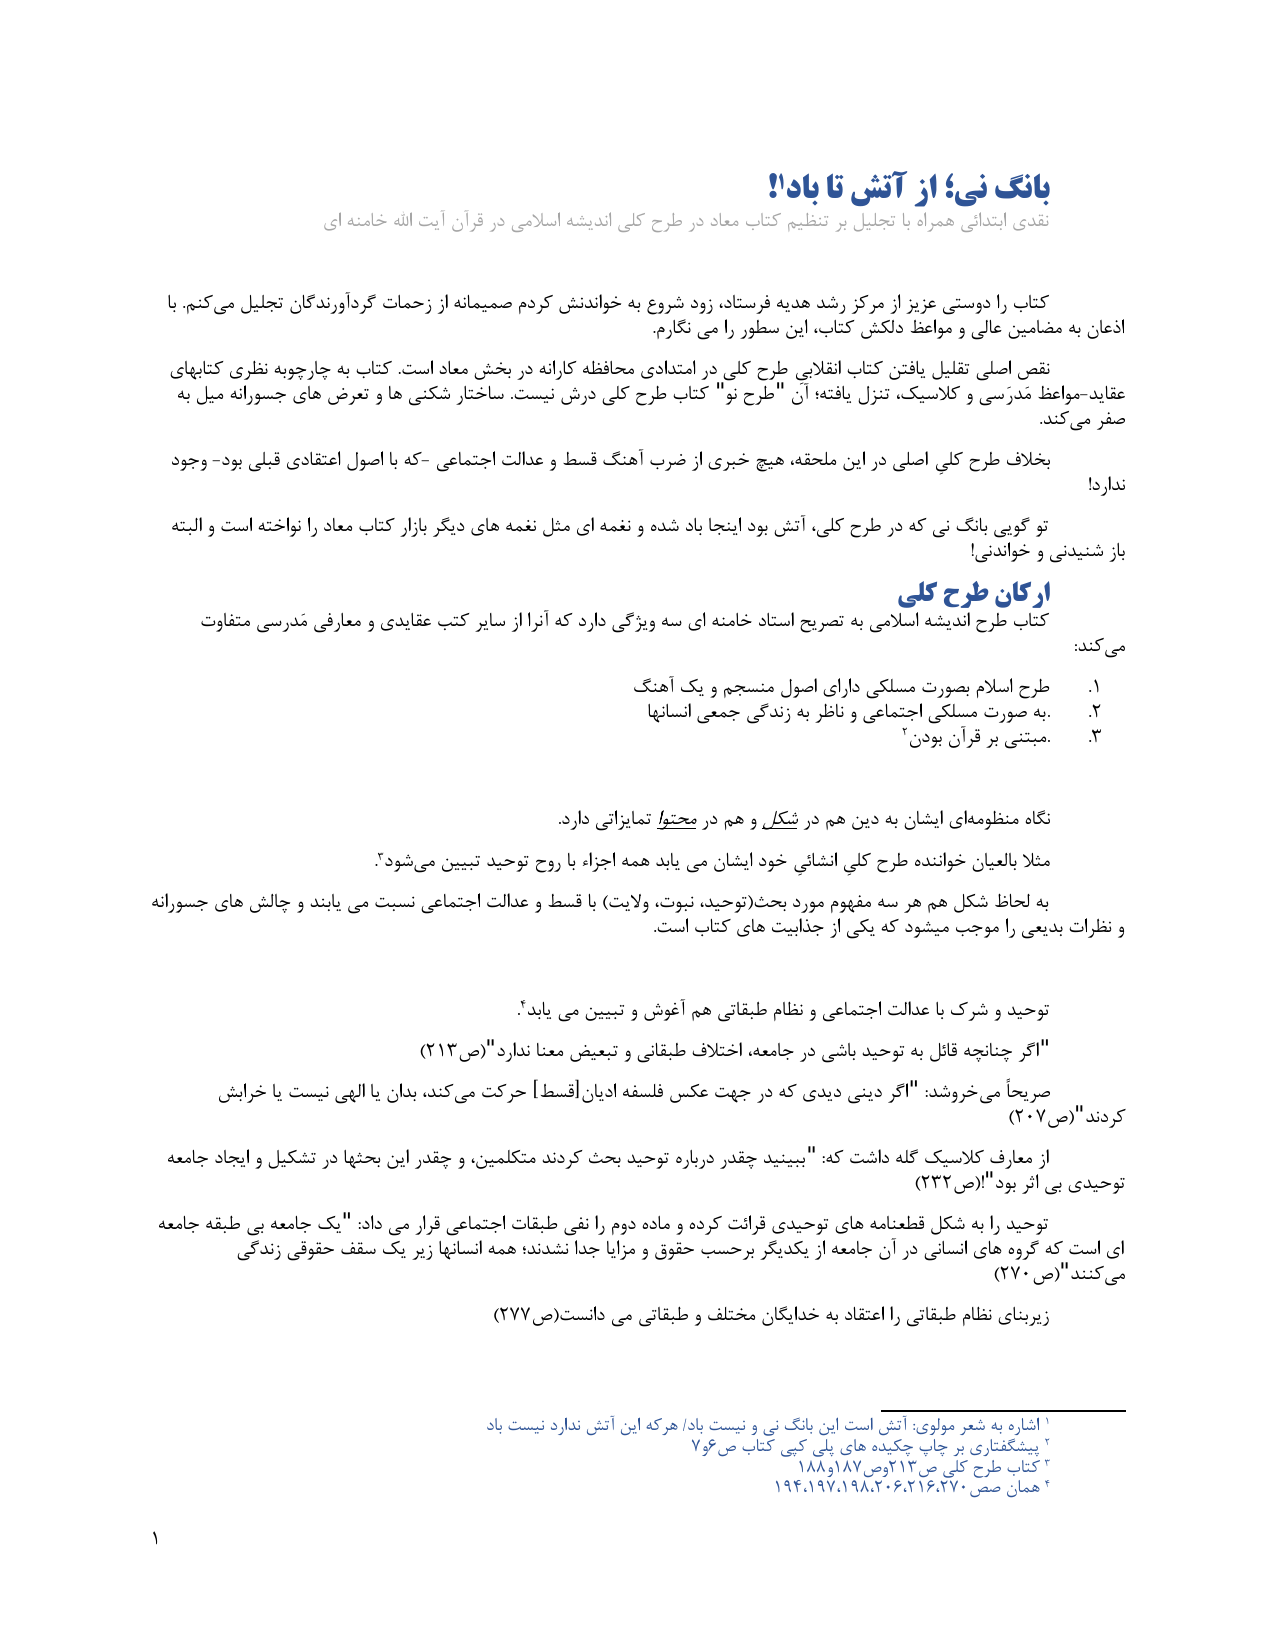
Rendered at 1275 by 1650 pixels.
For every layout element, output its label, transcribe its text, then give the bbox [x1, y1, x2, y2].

subtitle ارکان طرح کلی [150, 582, 1125, 609]
text زیربنای نظام طبقاتی را اعتقاد به خدایگان مختلف و طبقاتی می دانست(ص۲۷۷) [150, 1305, 1125, 1328]
list .به صورت مسلکی اجتماعی و ناظر به زندگی جمعی انسانها [150, 702, 1087, 725]
text کتاب را دوستی عزیز از مرکز رشد هدیه فرستاد، زود شروع به خواندنش کردم صمیمانه از زحمات گردآورندگان تجلیل می‌کنم. با اذعان به مضامین عالی و مواعظ دلکش کتاب، این سطور را می نگارم. [150, 294, 1125, 341]
subtitle بانگ نی؛ از آتش تا باد! [150, 175, 1125, 208]
text از معارف کلاسیک گله داشت که: "ببینید چقدر درباره توحید بحث کردند متکلمین، و چقدر این بحثها در تشکیل و ایجاد جامعه توحیدی بی اثر بود"!(ص۲۳۲) [150, 1149, 1125, 1196]
text "اگر چنانچه قائل به توحید باشی در جامعه، اختلاف طبقانی و تبعیض معنا ندارد"(ص۲۱۳) [150, 1041, 1125, 1064]
list طرح اسلام بصورت مسلکی دارای اصول منسجم و یک آهنگ [150, 678, 1087, 701]
text توحید را به شکل قطعنامه های توحیدی قرائت کرده و ماده دوم را نفی طبقات اجتماعی قرار می داد: "یک جامعه بی طبقه جامعه ای است که گروه های انسانی در آن جامعه از یکدیگر برحسب حقوق و مزایا جدا نشدند؛ همه انسانها زیر یک سقف حقوقی زندگی می‌کنند"(ص۲۷۰) [150, 1215, 1125, 1287]
text صریحاً می‌خروشد: "اگر دینی دیدی که در جهت عکس فلسفه ادیان[قسط] حرکت می‌کند، بدان یا الهی نیست یا خرابش کردند"(ص۲۰۷) [150, 1083, 1125, 1130]
text نقدی ابتدائی همراه با تجلیل بر تنظیم کتاب معاد در طرح کلی اندیشه اسلامی در قرآن آیت الله خامنه ای [150, 211, 1125, 234]
text مثلا بالعیان خواننده طرح کلیِ انشائیِ خود ایشان می یابد همه اجزاء با روح توحید تبیین می‌شود. [150, 851, 1125, 874]
text بخلاف طرح کلیِ اصلی در این ملحقه، هیچ خبری از ضرب آهنگ قسط و عدالت اجتماعی -که با اصول اعتقادی قبلی بود- وجود ندارد! [150, 450, 1125, 498]
text به لحاظ شکل هم هر سه مفهوم مورد بحث(توحید، نبوت، ولایت) با قسط و عدالت اجتماعی نسبت می یابند و چالش های جسورانه و نظرات بدیعی را موجب میشود که یکی از جذابیت های کتاب است. [150, 892, 1125, 940]
text تو گویی بانگ نی که در طرح کلی، آتش بود اینجا باد شده و نغمه ای مثل نغمه های دیگر بازار کتاب معاد را نواخته است و البته باز شنیدنی و خواندنی! [150, 516, 1125, 564]
text نقص اصلی تقلیل یافتن کتاب انقلابیِ طرح کلی در امتدادی محافظه کارانه در بخش معاد است. کتاب به چارچوبه نظری کتابهای عقاید-مواعظ مَدرَسی و کلاسیک، تنزل یافته؛ آن "طرح نو" کتاب طرح کلی درش نیست. ساختار شکنی ها و تعرض های جسورانه میل به صفر می‌کند. [150, 360, 1125, 432]
text توحید و شرک با عدالت اجتماعی و نظام طبقاتی هم آغوش و تبیین می یابد. [150, 1000, 1125, 1023]
text نگاه منظومه‌ای ایشان به دین هم در شکل و هم در محتوا تمایزاتی دارد. [150, 810, 1125, 833]
text کتاب طرح اندیشه اسلامی به تصریح استاد خامنه ای سه ویژگی دارد که آنرا از سایر کتب عقایدی و معارفی مَدرسی متفاوت می‌کند: [150, 612, 1125, 659]
list .مبتنی بر قرآن بودن [150, 727, 1087, 750]
